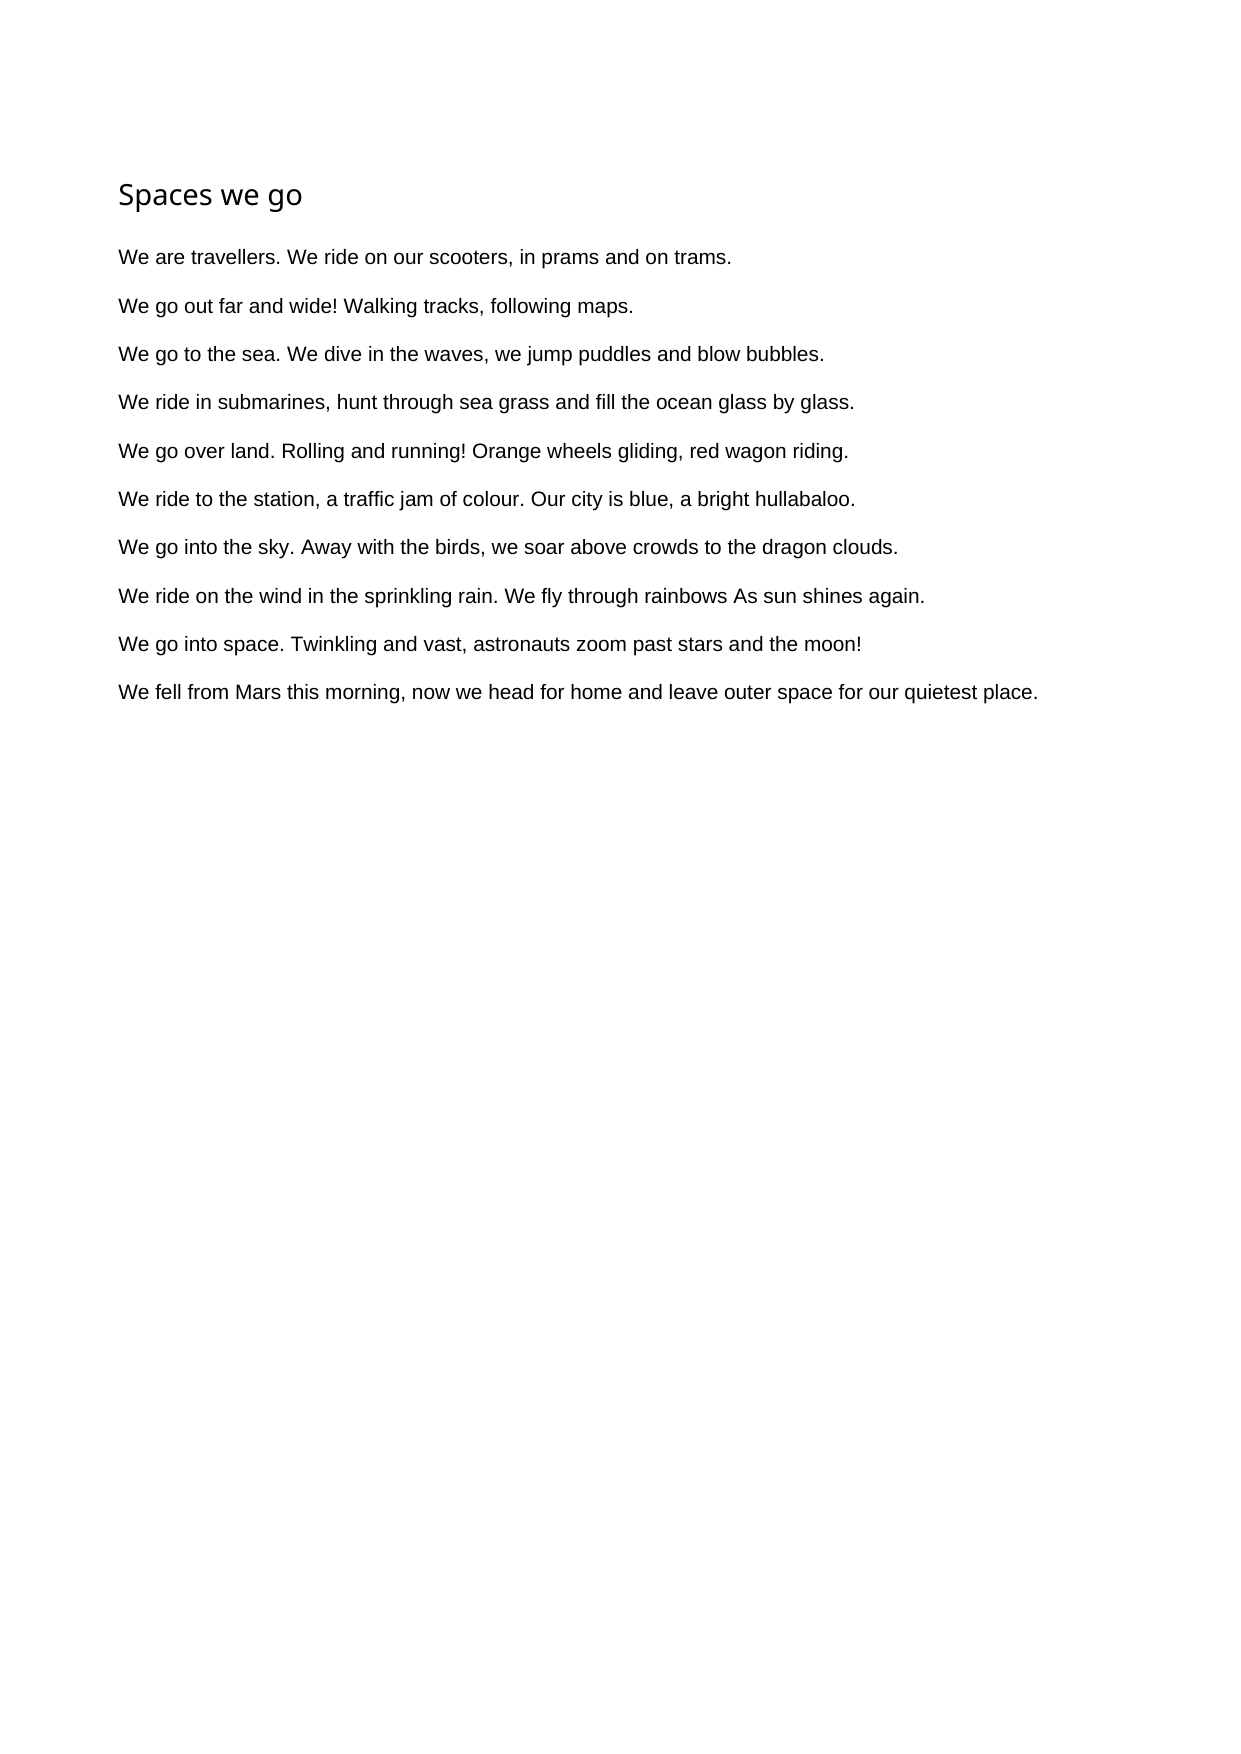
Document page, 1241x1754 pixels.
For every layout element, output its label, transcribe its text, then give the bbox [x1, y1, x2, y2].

text We are travellers. We ride on our scooters, in prams and on trams. [118, 245, 1137, 269]
text We go to the sea. We dive in the waves, we jump puddles and blow bubbles. [118, 342, 1137, 366]
text We go into the sky. Away with the birds, we soar above crowds to the dragon clouds. [118, 535, 1137, 559]
text We ride in submarines, hunt through sea grass and fill the ocean glass by glass. [118, 390, 1137, 414]
text We go out far and wide! Walking tracks, following maps. [118, 293, 1137, 317]
text We fell from Mars this morning, now we head for home and leave outer space for our quietest place. [118, 680, 1137, 704]
text We go over land. Rolling and running! Orange wheels gliding, red wagon riding. [118, 438, 1137, 462]
text We ride to the station, a traffic jam of colour. Our city is blue, a bright hullabaloo. [118, 487, 1137, 511]
text We go into space. Twinkling and vast, astronauts zoom past stars and the moon! [118, 632, 1137, 656]
text We ride on the wind in the sprinkling rain. We fly through rainbows As sun shines again. [118, 583, 1137, 607]
subtitle Spaces we go [118, 174, 1137, 214]
